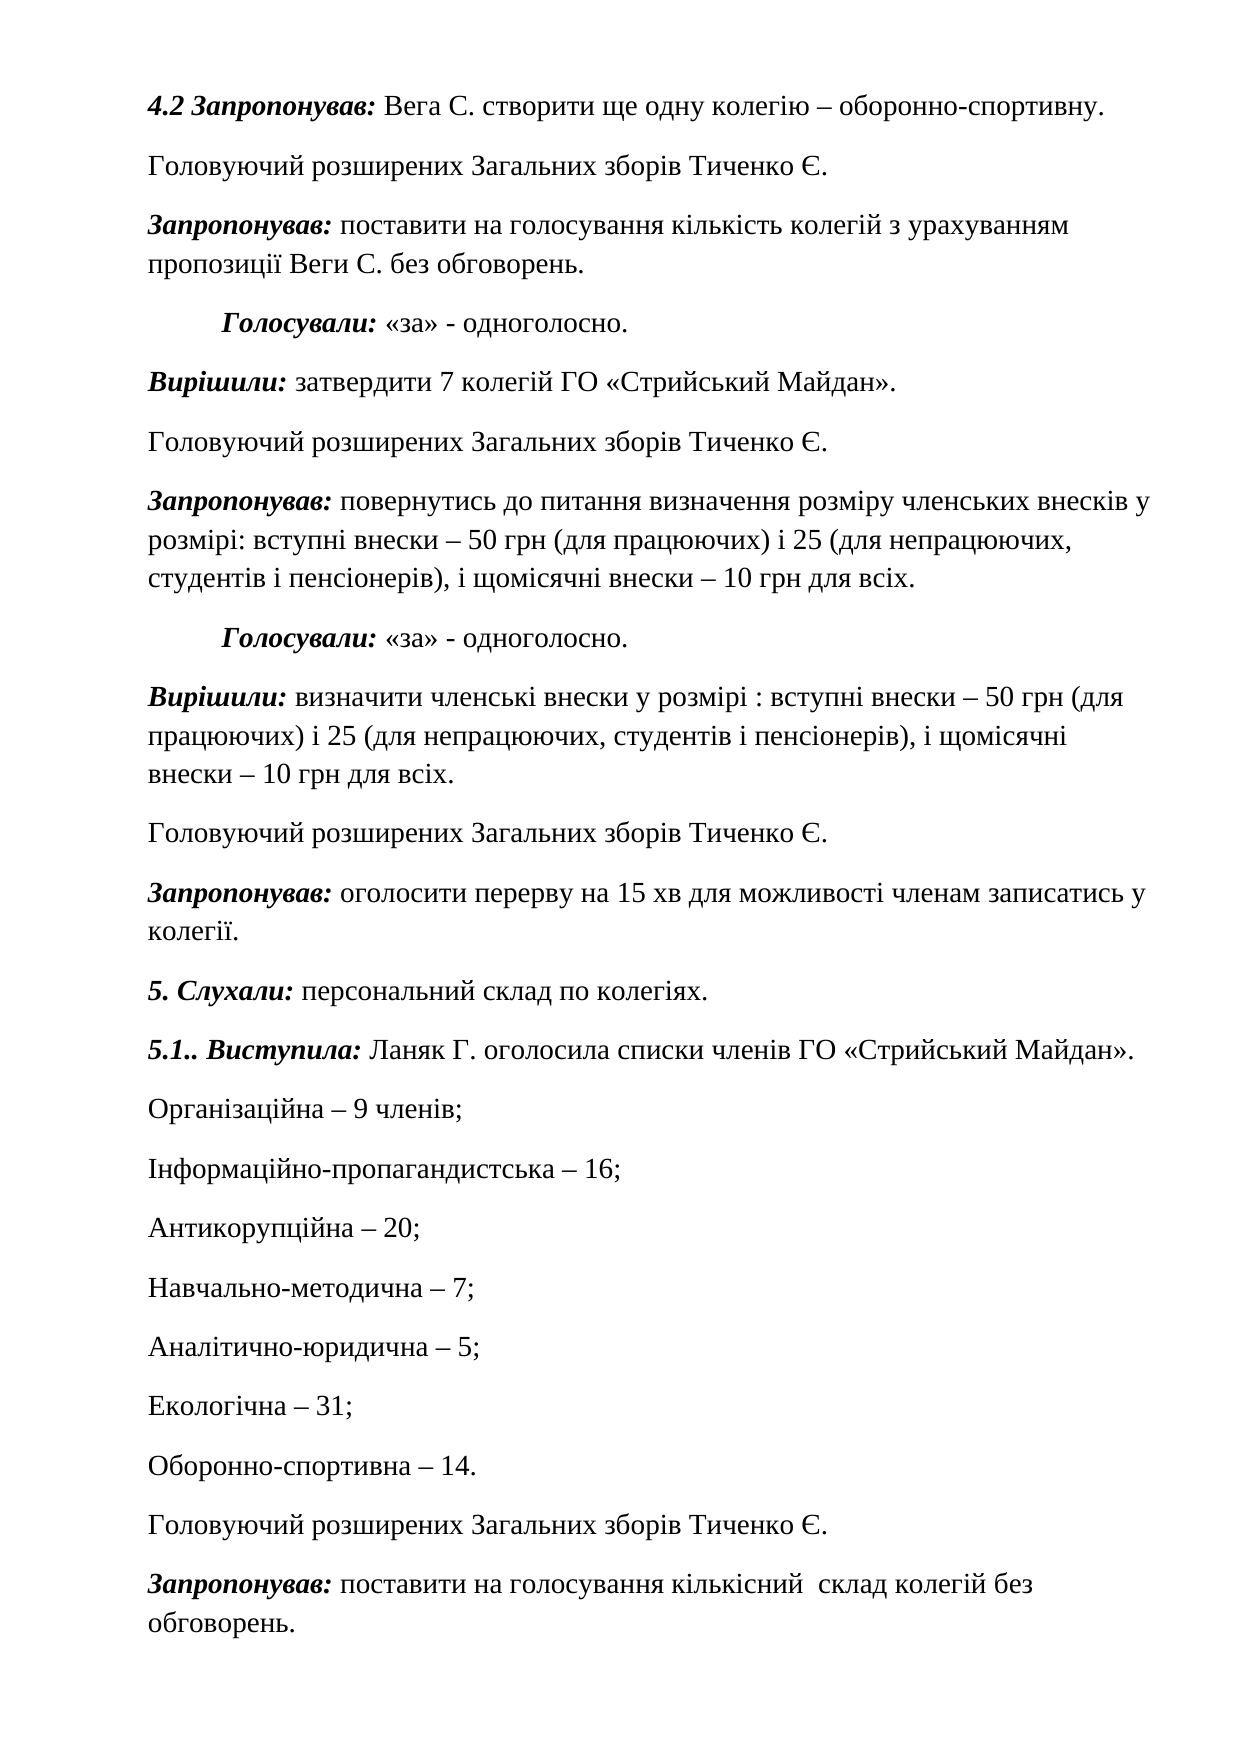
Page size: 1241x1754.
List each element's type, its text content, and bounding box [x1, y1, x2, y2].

text Запропонував: поставити на голосування кількість колегій з урахуванням пропозиції Веги С. без обговорень. [148, 207, 1152, 279]
text Організаційна – 9 членів; [148, 1092, 1152, 1125]
text Вирішили: визначити членські внески у розмірі : вступні внески – 50 грн (для працюючих) і 25 (для непрацюючих, студентів і пенсіонерів), і щомісячні внески – 10 грн для всіх. [148, 679, 1152, 790]
text Голосували: «за» - одноголосно. [148, 620, 1152, 653]
text Запропонував: повернутись до питання визначення розміру членських внесків у розмірі: вступні внески – 50 грн (для працюючих) і 25 (для непрацюючих, студентів і пенсіонерів), і щомісячні внески – 10 грн для всіх. [148, 483, 1152, 594]
text Головуючий розширених Загальних зборів Тиченко Є. [148, 148, 1152, 181]
text Запропонував: поставити на голосування кількісний склад колегій без обговорень. [148, 1567, 1152, 1639]
text Інформаційно-пропагандистська – 16; [148, 1151, 1152, 1184]
text Запропонував: оголосити перерву на 15 хв для можливості членам записатись у колегії. [148, 875, 1152, 947]
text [148, 1507, 1152, 1541]
text Оборонно-спортивна – 14. [148, 1448, 1152, 1481]
text Антикорупційна – 20; [148, 1210, 1152, 1244]
text Головуючий розширених Загальних зборів Тиченко Є. [148, 816, 1152, 849]
text Голосували: «за» - одноголосно. [148, 305, 1152, 339]
text 5. Слухали: персональний склад по колегіях. [148, 973, 1152, 1006]
text Вирішили: затвердити 7 колегій ГО «Стрийський Майдан». [148, 364, 1152, 398]
text Екологічна – 31; [148, 1388, 1152, 1422]
text 4.2 Запропонував: Вега С. створити ще одну колегію – оборонно-спортивну. [148, 88, 1152, 122]
text 5.1.. Виступила: Ланяк Г. оголосила списки членів ГО «Стрийський Майдан». [148, 1032, 1152, 1066]
text Головуючий розширених Загальних зборів Тиченко Є. [148, 424, 1152, 457]
text Навчально-методична – 7; [148, 1270, 1152, 1303]
text Аналітично-юридична – 5; [148, 1329, 1152, 1363]
